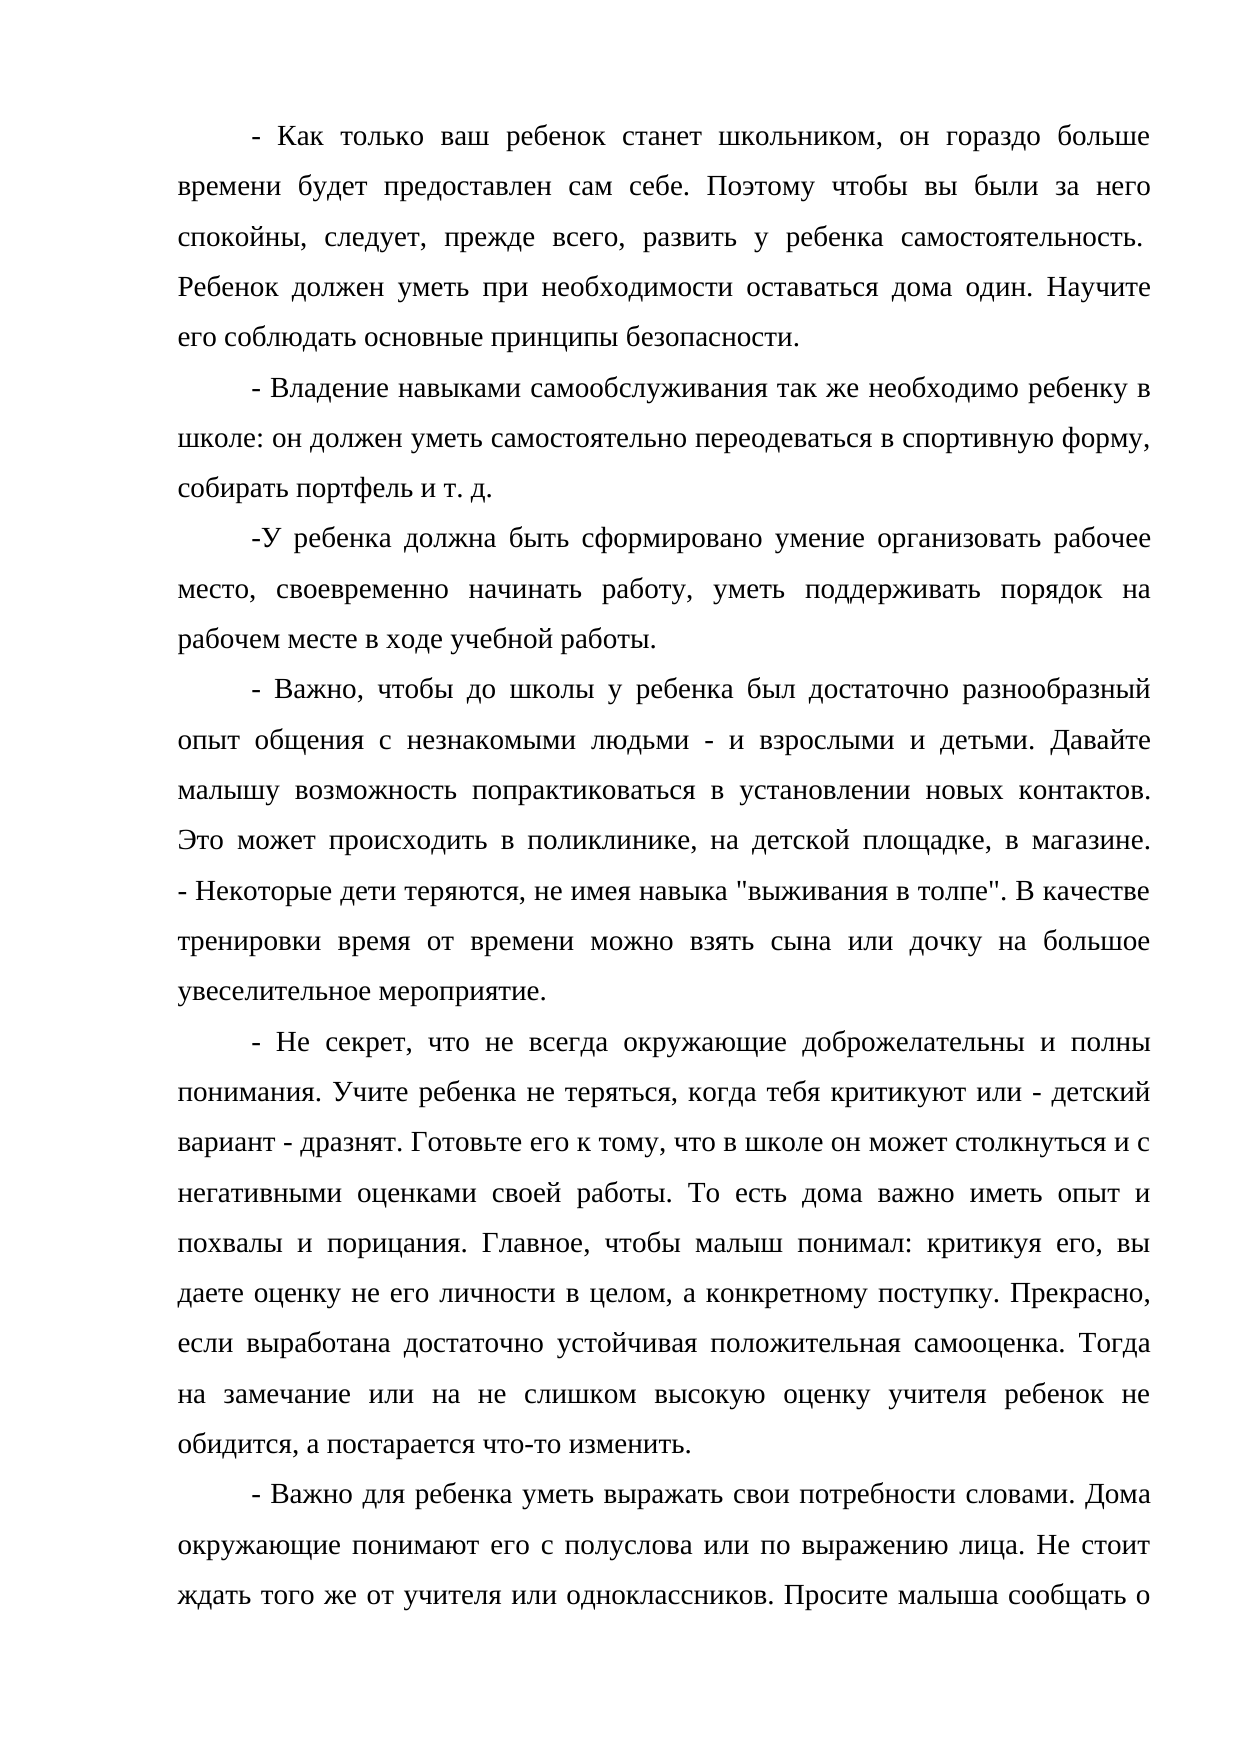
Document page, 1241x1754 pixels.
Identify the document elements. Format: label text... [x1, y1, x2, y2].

text - Не секрет, что не всегда окружающие доброжелательны и полны понимания. Учите ребенка не теряться, когда тебя критикуют или - детский вариант - дразнят. Готовьте его к тому, что в школе он может столкнуться и с негативными оценками своей работы. То есть дома важно иметь опыт и похвалы и порицания. Главное, чтобы малыш понимал: критикуя его, вы даете оценку не его личности в целом, а конкретному поступку. Прекрасно, если выработана достаточно устойчивая положительная самооценка. Тогда на замечание или на не слишком высокую оценку учителя ребенок не обидится, а постарается что-то изменить. [177, 1024, 1152, 1460]
text - Владение навыками самообслуживания так же необходимо ребенку в школе: он должен уметь самостоятельно переодеваться в спортивную форму, собирать портфель и т. д. [177, 370, 1152, 504]
text - Важно, чтобы до школы у ребенка был достаточно разнообразный опыт общения с незнакомыми людьми - и взрослыми и детьми. Давайте малышу возможность попрактиковаться в установлении новых контактов. Это может происходить в поликлинике, на детской площадке, в магазине. - Некоторые дети теряются, не имея навыка "выживания в толпе". В качестве тренировки время от времени можно взять сына или дочку на большое увеселительное мероприятие. [177, 672, 1152, 1007]
text -У ребенка должна быть сформировано умение организовать рабочее место, своевременно начинать работу, уметь поддерживать порядок на рабочем месте в ходе учебной работы. [177, 521, 1152, 655]
text - Как только ваш ребенок станет школьником, он гораздо больше времени будет предоставлен сам себе. Поэтому чтобы вы были за него спокойны, следует, прежде всего, развить у ребенка самостоятельность. Ребенок должен уметь при необходимости оставаться дома один. Научите его соблюдать основные принципы безопасности. [177, 118, 1152, 353]
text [177, 1477, 1152, 1611]
